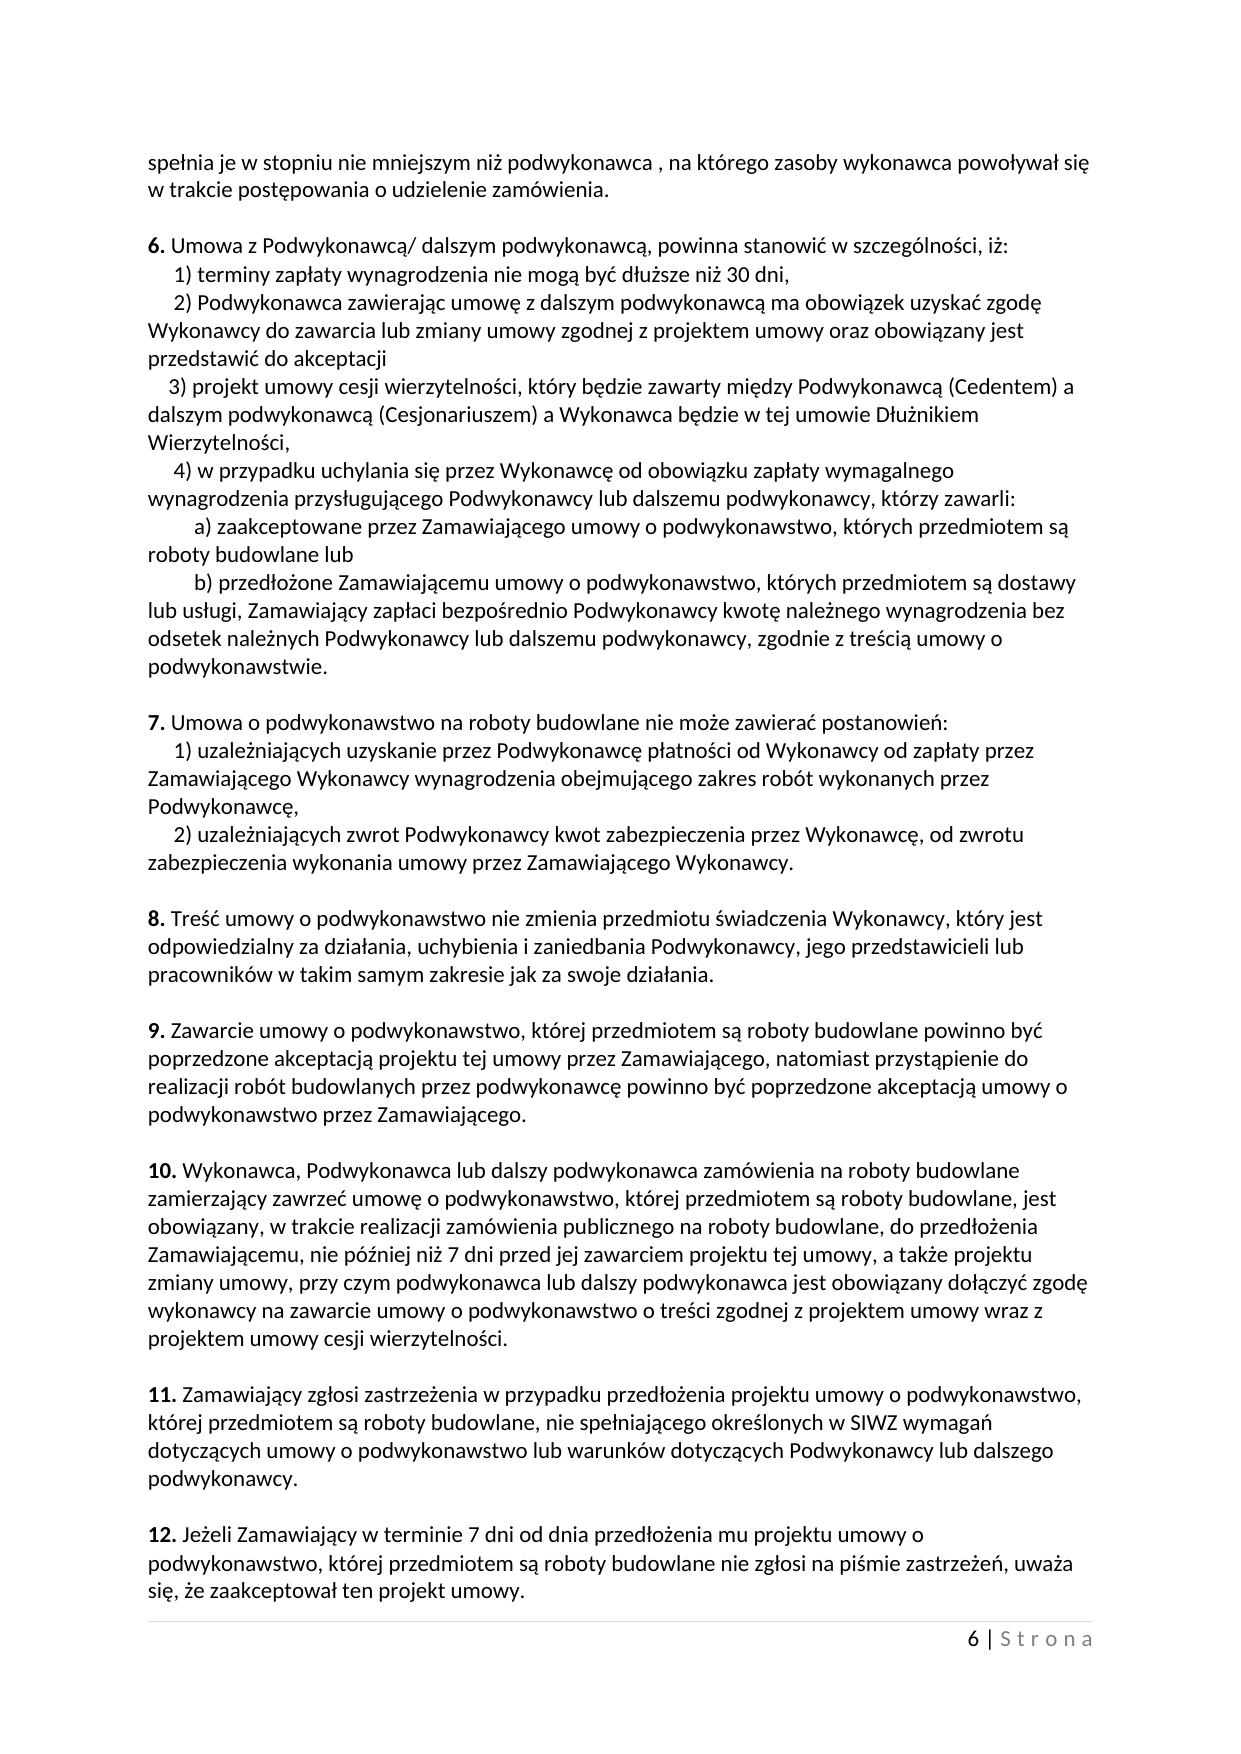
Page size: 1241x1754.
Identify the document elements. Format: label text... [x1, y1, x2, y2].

text a) zaakceptowane przez Zamawiającego umowy o podwykonawstwo, których przedmiotem są roboty budowlane lub [148, 512, 1093, 568]
text 2) uzależniających zwrot Podwykonawcy kwot zabezpieczenia przez Wykonawcę, od zwrotu zabezpieczenia wykonania umowy przez Zamawiającego Wykonawcy. [148, 820, 1093, 876]
text 1) terminy zapłaty wynagrodzenia nie mogą być dłuższe niż 30 dni, [148, 260, 1093, 288]
text 6. Umowa z Podwykonawcą/ dalszym podwykonawcą, powinna stanowić w szczególności, iż: [148, 232, 1093, 260]
text 10. Wykonawca, Podwykonawca lub dalszy podwykonawca zamówienia na roboty budowlane zamierzający zawrzeć umowę o podwykonawstwo, której przedmiotem są roboty budowlane, jest obowiązany, w trakcie realizacji zamówienia publicznego na roboty budowlane, do przedłożenia Zamawiającemu, nie później niż 7 dni przed jej zawarciem projektu tej umowy, a także projektu zmiany umowy, przy czym podwykonawca lub dalszy podwykonawca jest obowiązany dołączyć zgodę wykonawcy na zawarcie umowy o podwykonawstwo o treści zgodnej z projektem umowy wraz z projektem umowy cesji wierzytelności. [148, 1156, 1093, 1352]
text 2) Podwykonawca zawierając umowę z dalszym podwykonawcą ma obowiązek uzyskać zgodę Wykonawcy do zawarcia lub zmiany umowy zgodnej z projektem umowy oraz obowiązany jest przedstawić do akceptacji [148, 288, 1093, 372]
text 8. Treść umowy o podwykonawstwo nie zmienia przedmiotu świadczenia Wykonawcy, który jest odpowiedzialny za działania, uchybienia i zaniedbania Podwykonawcy, jego przedstawicieli lub pracowników w takim samym zakresie jak za swoje działania. [148, 904, 1093, 988]
text 1) uzależniających uzyskanie przez Podwykonawcę płatności od Wykonawcy od zapłaty przez Zamawiającego Wykonawcy wynagrodzenia obejmującego zakres robót wykonanych przez Podwykonawcę, [148, 736, 1093, 820]
text 3) projekt umowy cesji wierzytelności, który będzie zawarty między Podwykonawcą (Cedentem) a dalszym podwykonawcą (Cesjonariuszem) a Wykonawca będzie w tej umowie Dłużnikiem Wierzytelności, [148, 372, 1093, 456]
text 7. Umowa o podwykonawstwo na roboty budowlane nie może zawierać postanowień: [148, 708, 1093, 736]
text 4) w przypadku uchylania się przez Wykonawcę od obowiązku zapłaty wymagalnego wynagrodzenia przysługującego Podwykonawcy lub dalszemu podwykonawcy, którzy zawarli: [148, 456, 1093, 512]
text 12. Jeżeli Zamawiający w terminie 7 dni od dnia przedłożenia mu projektu umowy o podwykonawstwo, której przedmiotem są roboty budowlane nie zgłosi na piśmie zastrzeżeń, uważa się, że zaakceptował ten projekt umowy. [148, 1521, 1093, 1605]
text b) przedłożone Zamawiającemu umowy o podwykonawstwo, których przedmiotem są dostawy lub usługi, Zamawiający zapłaci bezpośrednio Podwykonawcy kwotę należnego wynagrodzenia bez odsetek należnych Podwykonawcy lub dalszemu podwykonawcy, zgodnie z treścią umowy o podwykonawstwie. [148, 568, 1093, 680]
text 9. Zawarcie umowy o podwykonawstwo, której przedmiotem są roboty budowlane powinno być poprzedzone akceptacją projektu tej umowy przez Zamawiającego, natomiast przystąpienie do realizacji robót budowlanych przez podwykonawcę powinno być poprzedzone akceptacją umowy o podwykonawstwo przez Zamawiającego. [148, 1016, 1093, 1128]
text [148, 148, 1093, 204]
text 11. Zamawiający zgłosi zastrzeżenia w przypadku przedłożenia projektu umowy o podwykonawstwo, której przedmiotem są roboty budowlane, nie spełniającego określonych w SIWZ wymagań dotyczących umowy o podwykonawstwo lub warunków dotyczących Podwykonawcy lub dalszego podwykonawcy. [148, 1381, 1093, 1493]
